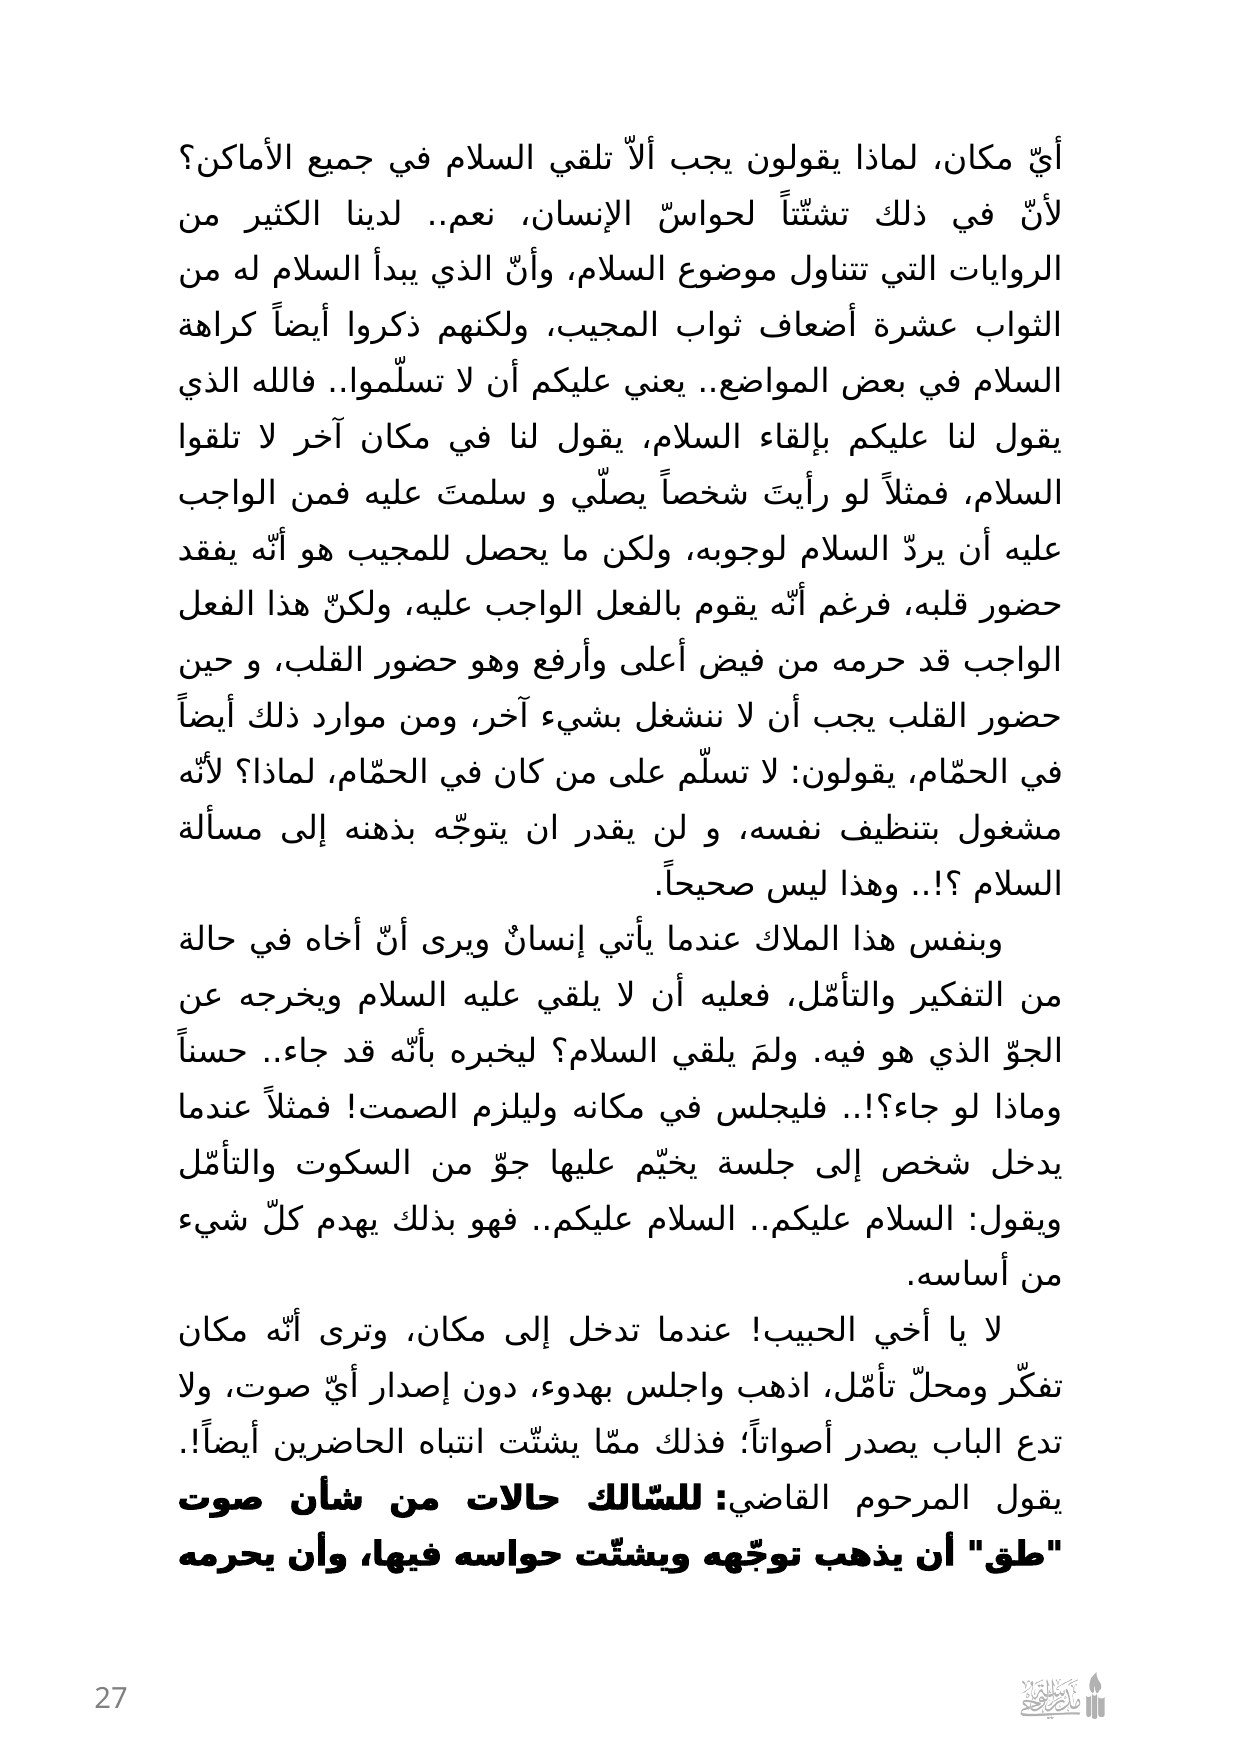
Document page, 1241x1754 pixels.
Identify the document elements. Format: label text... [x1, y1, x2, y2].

picture [1020, 1672, 1105, 1719]
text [177, 136, 1063, 917]
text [177, 1308, 1063, 1587]
text وبنفس هذا الملاك عندما يأتي إنسانٌ ويرى أنّ أخاه في حالة من التفكير والتأمّل، فعليه أن لا يلقي عليه السلام ويخرجه عن الجوّ الذي هو فيه. ولمَ يلقي السلام؟ ليخبره بأنّه قد جاء.. حسناً وماذا لو جاء؟!.. فليجلس في مكانه وليلزم الصمت! فمثلاً عندما يدخل شخص إلى جلسة يخيّم عليها جوّ من السكوت والتأمّل ويقول: السلام عليكم.. السلام عليكم.. فهو بذلك يهدم كلّ شيء من أساسه. [177, 917, 1063, 1308]
